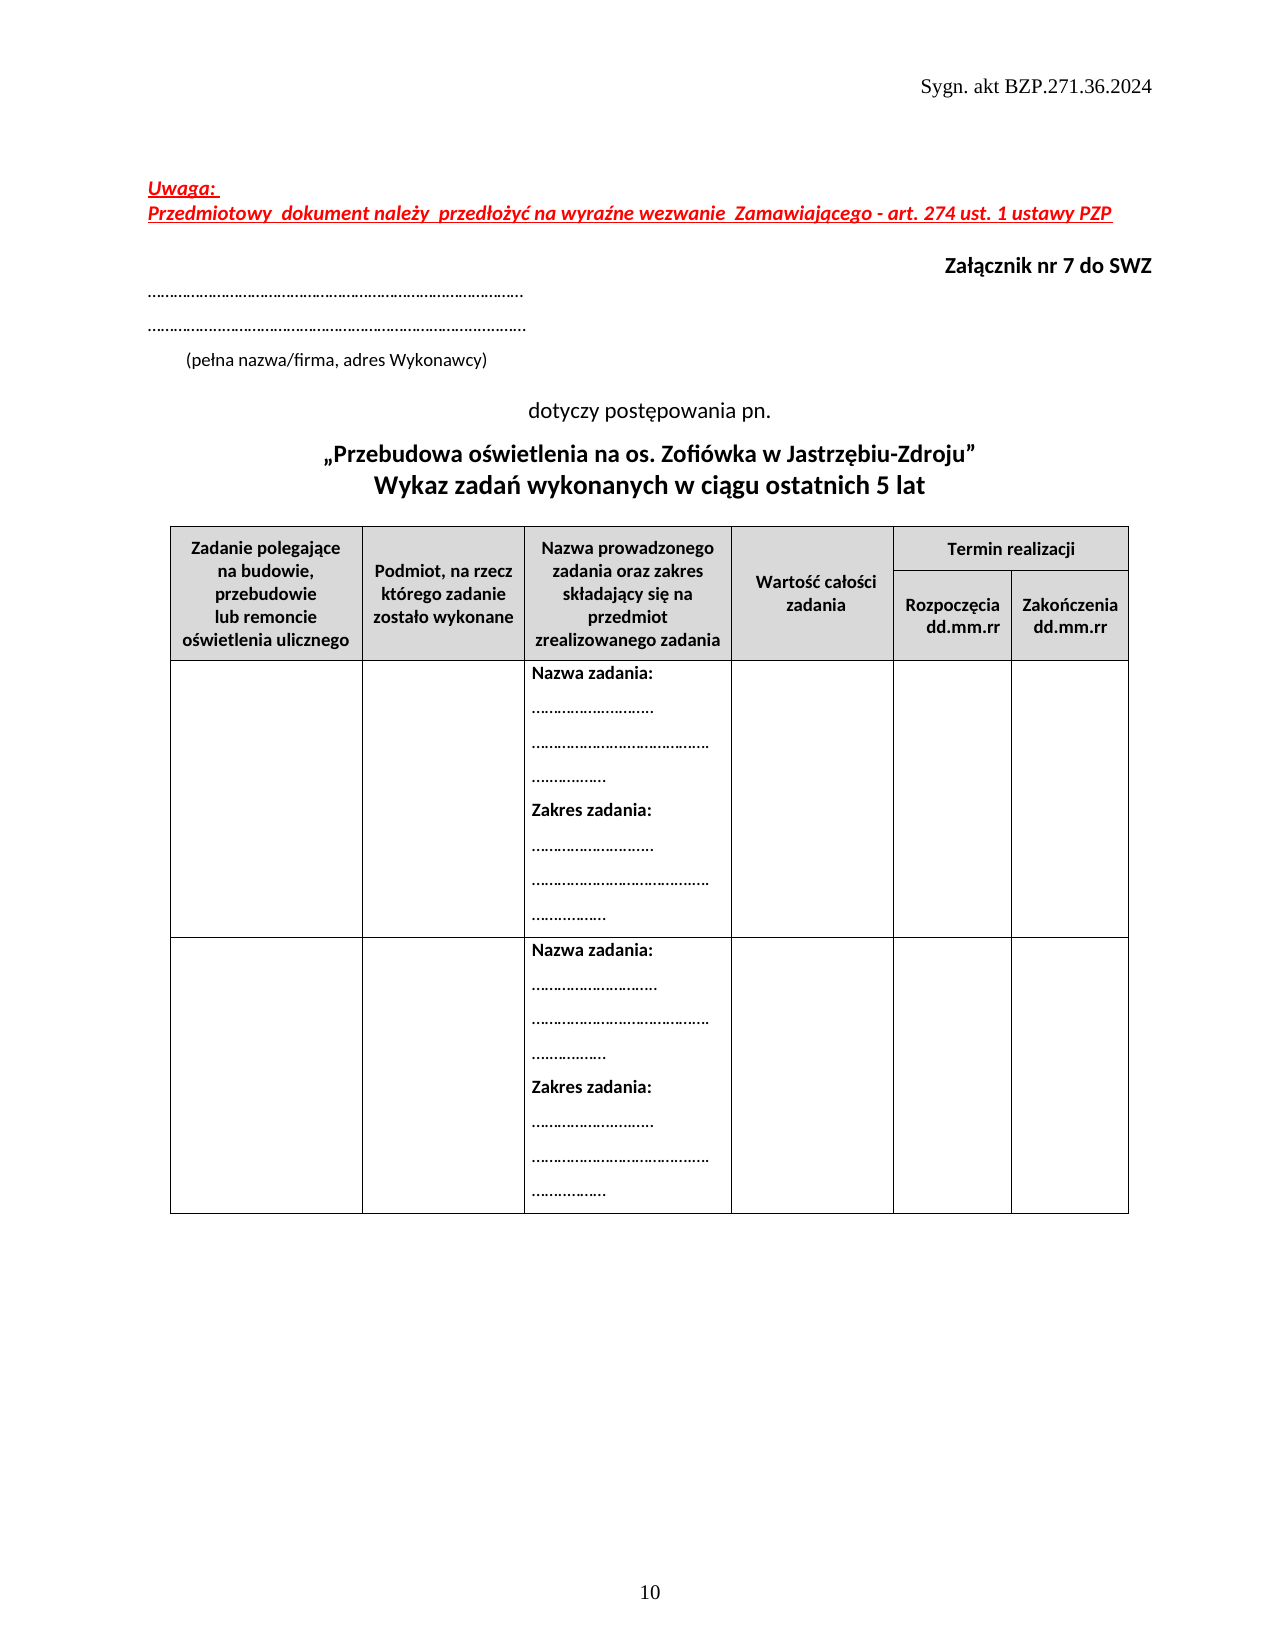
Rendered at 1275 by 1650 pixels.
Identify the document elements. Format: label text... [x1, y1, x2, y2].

table_header Podmiot, na rzecz którego zadanie zostało wykonane [363, 527, 524, 660]
text Przedmiotowy dokument należy przedłożyć na wyraźne wezwanie Zamawiającego - art. 274 ust. 1 ustawy PZP [148, 200, 1152, 226]
table_cell Zakończenia dd.mm.rr [1012, 571, 1128, 660]
table_header Termin realizacji [894, 527, 1128, 570]
text dotyczy postępowania pn. [148, 396, 1152, 424]
table_header Nazwa prowadzonego zadania oraz zakres składający się na przedmiot zrealizowanego zadania [525, 527, 731, 660]
table_cell [363, 938, 524, 1213]
table_cell [363, 661, 524, 937]
table_cell [732, 938, 893, 1213]
table_cell Rozpoczęcia dd.mm.rr [894, 571, 1011, 660]
table_header Zadanie polegające na budowie, przebudowie lub remoncie oświetlenia ulicznego [171, 527, 362, 660]
table_cell [1012, 938, 1128, 1213]
text …………………………………………………………………………………………..…………………………………………………..…..…… [148, 279, 532, 336]
table_cell [732, 661, 893, 937]
table_cell [171, 938, 362, 1213]
table_cell [894, 938, 1011, 1213]
text (pełna nazwa/firma, adres Wykonawcy) [148, 348, 532, 371]
text Uwaga: [148, 175, 1152, 200]
table_cell Nazwa zadania: ………………………..………………….……………….….…….…… Zakres zadania: ……………….….…..……………………………….….……..……… [525, 938, 731, 1213]
table_cell Nazwa zadania: …………….….……..………………….……………….….…….…… Zakres zadania: …………………..…..……………………………….….……..……… [525, 661, 731, 937]
text „Przebudowa oświetlenia na os. Zofiówka w Jastrzębiu-Zdroju” [148, 438, 1152, 468]
table_cell [171, 661, 362, 937]
text Wykaz zadań wykonanych w ciągu ostatnich 5 lat [148, 468, 1152, 502]
table_header Wartość całości zadania [732, 527, 893, 660]
table_cell [894, 661, 1011, 937]
table_cell [1012, 661, 1128, 937]
text Załącznik nr 7 do SWZ [148, 251, 1152, 279]
